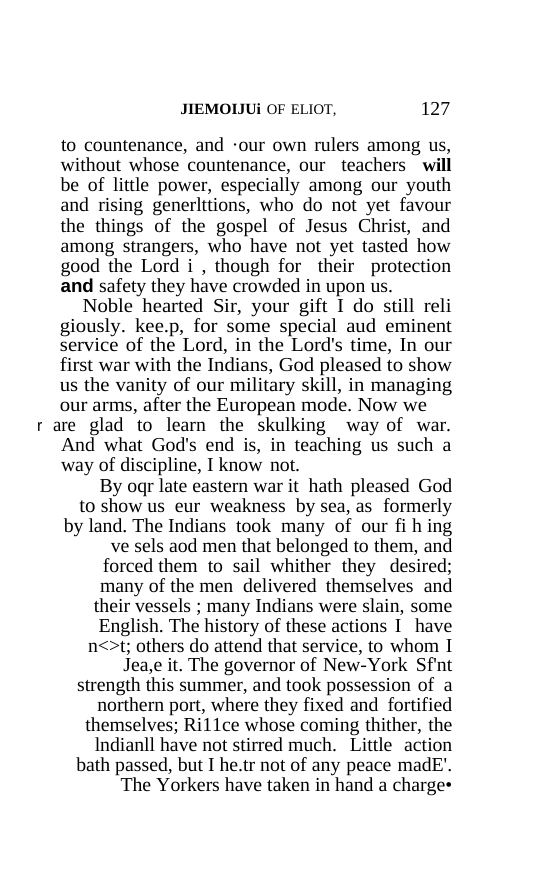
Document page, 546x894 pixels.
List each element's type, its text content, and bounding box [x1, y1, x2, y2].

text r are glad to learn the skulking way of war. And what God's end is, in teaching us such a way of discipline, I know not. [37, 416, 452, 476]
text to countenance, and ·our own rulers among us, without whose countenance, our teachers will be of little power, especially among our youth and rising generlttions, who do not yet favour the things of the gospel of Jesus Christ, and among strangers, who have not yet tasted how good the Lord i , though for their protection and safety they have crowded in upon us. [60, 136, 451, 297]
text By oqr late eastern war it hath pleased God to show us eur weakness by sea, as formerly by land. The Indians took many of our fi h­ ing ve sels aod men that belonged to them, and forced them to sail whither they desired; many of the men delivered themselves and their vessels ; many Indians were slain, some English. The history of these actions I have n<>t; others do attend that service, to whom I Jea,e it. The governor of New-York Sf'nt strength this summer, and took possession of a northern port, where they fixed and fortified themselves; Ri11ce whose coming thither, the lndianll have not stirred much. Little action bath passed, but I he.tr not of any peace madE'. The Yorkers have taken in hand a charge• [58, 476, 452, 796]
text JIEMOIJUi OF ELIOT, 127 [180, 97, 531, 120]
text Noble hearted Sir, your gift I do still reli­ giously. kee.p, for some special aud eminent service of the Lord, in the Lord's time, In our first war with the Indians, God pleased to show us the vanity of our military skill, in managing our arms, after the European mode. Now we [59, 297, 453, 416]
